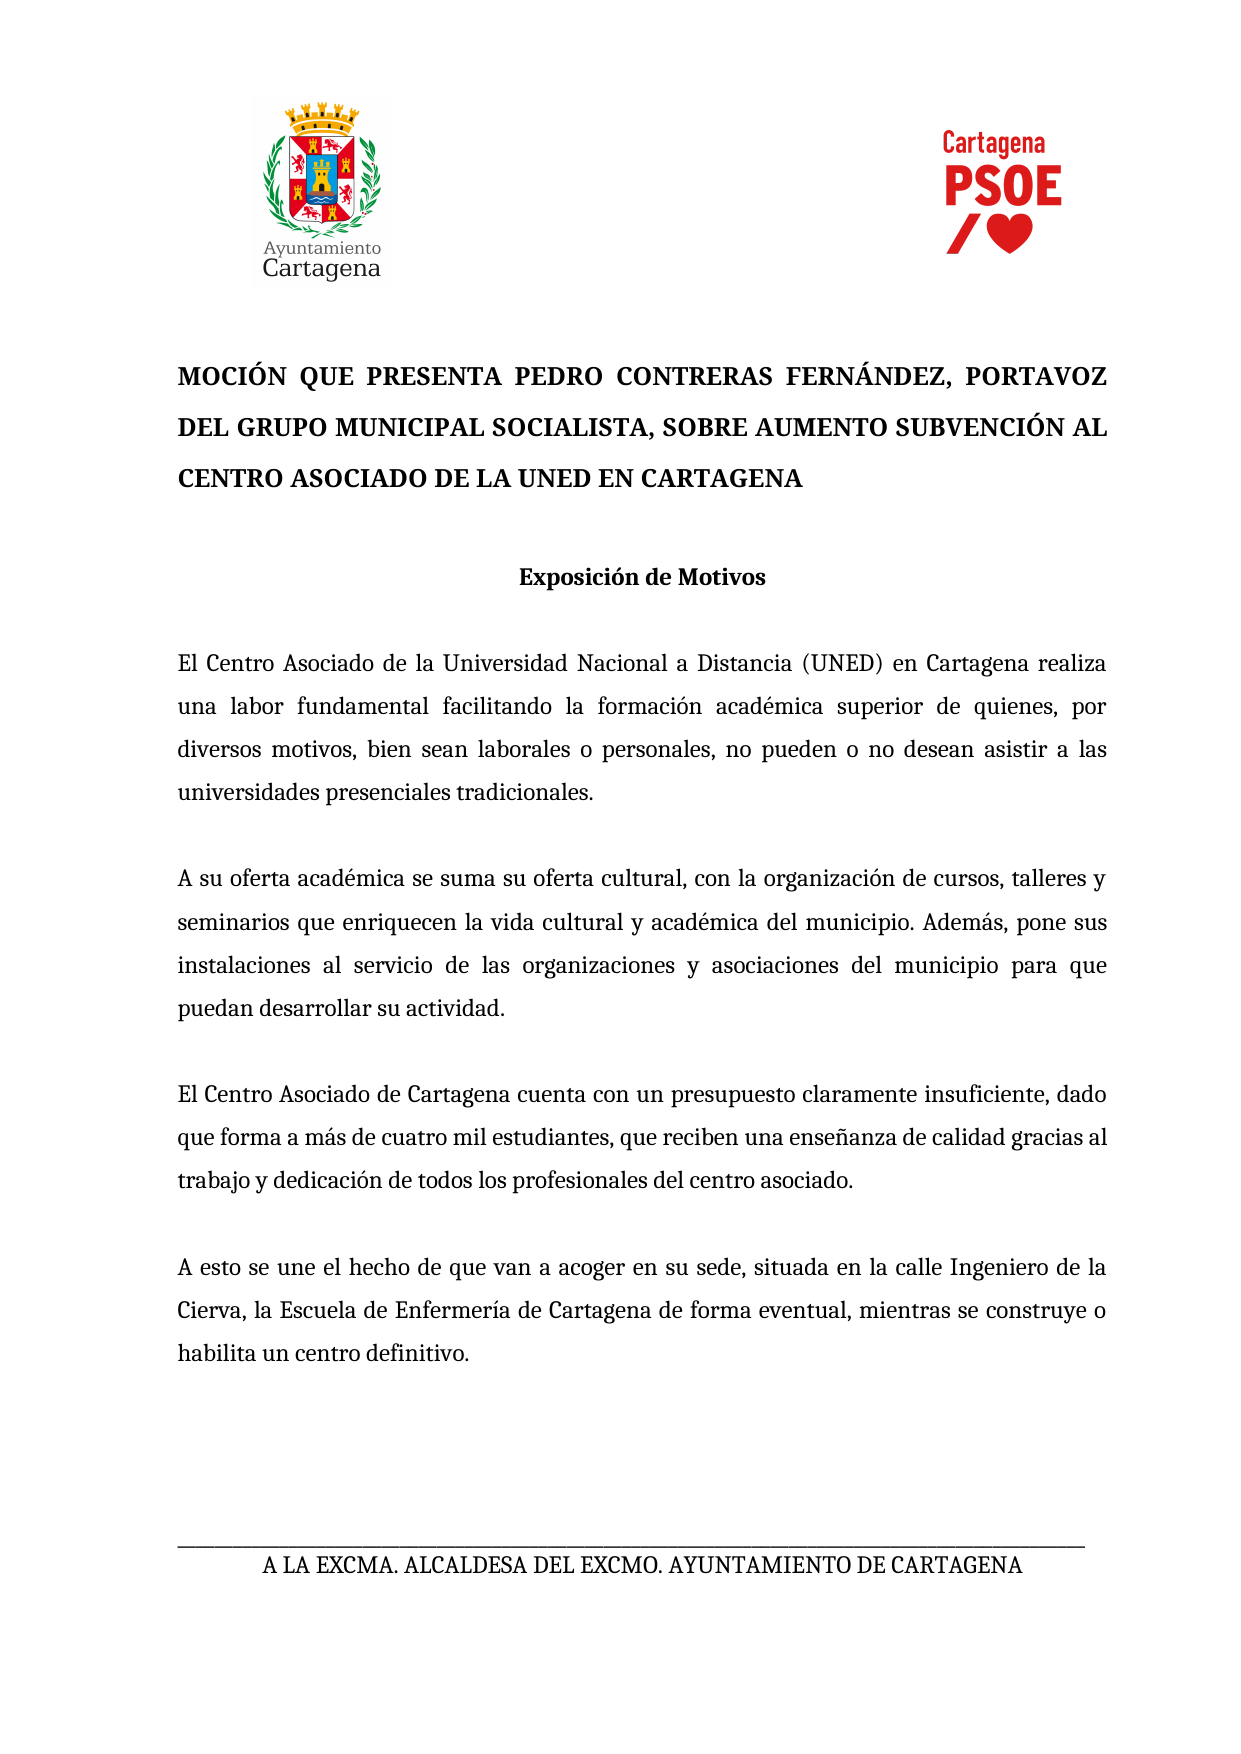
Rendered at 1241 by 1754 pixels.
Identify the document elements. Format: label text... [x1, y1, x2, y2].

picture [916, 112, 1084, 266]
text MOCIÓN QUE PRESENTA PEDRO CONTRERAS FERNÁNDEZ, PORTAVOZ DEL GRUPO MUNICIPAL SOCIALISTA, SOBRE AUMENTO SUBVENCIÓN AL CENTRO ASOCIADO DE LA UNED EN CARTAGENA [177, 358, 1108, 494]
picture [251, 95, 393, 289]
text A su oferta académica se suma su oferta cultural, con la organización de cursos, talleres y seminarios que enriquecen la vida cultural y académica del municipio. Además, pone sus instalaciones al servicio de las organizaciones y asociaciones del municipio para que puedan desarrollar su actividad. [177, 864, 1108, 1022]
text El Centro Asociado de Cartagena cuenta con un presupuesto claramente insuficiente, dado que forma a más de cuatro mil estudiantes, que reciben una enseñanza de calidad gracias al trabajo y dedicación de todos los profesionales del centro asociado. [177, 1080, 1108, 1195]
text El Centro Asociado de la Universidad Nacional a Distancia (UNED) en Cartagena realiza una labor fundamental facilitando la formación académica superior de quienes, por diversos motivos, bien sean laborales o personales, no pueden o no desean asistir a las universidades presenciales tradicionales. [177, 649, 1108, 807]
text Exposición de Motivos [177, 562, 1108, 591]
text A esto se une el hecho de que van a acoger en su sede, situada en la calle Ingeniero de la Cierva, la Escuela de Enfermería de Cartagena de forma eventual, mientras se construye o habilita un centro definitivo. [177, 1252, 1108, 1367]
